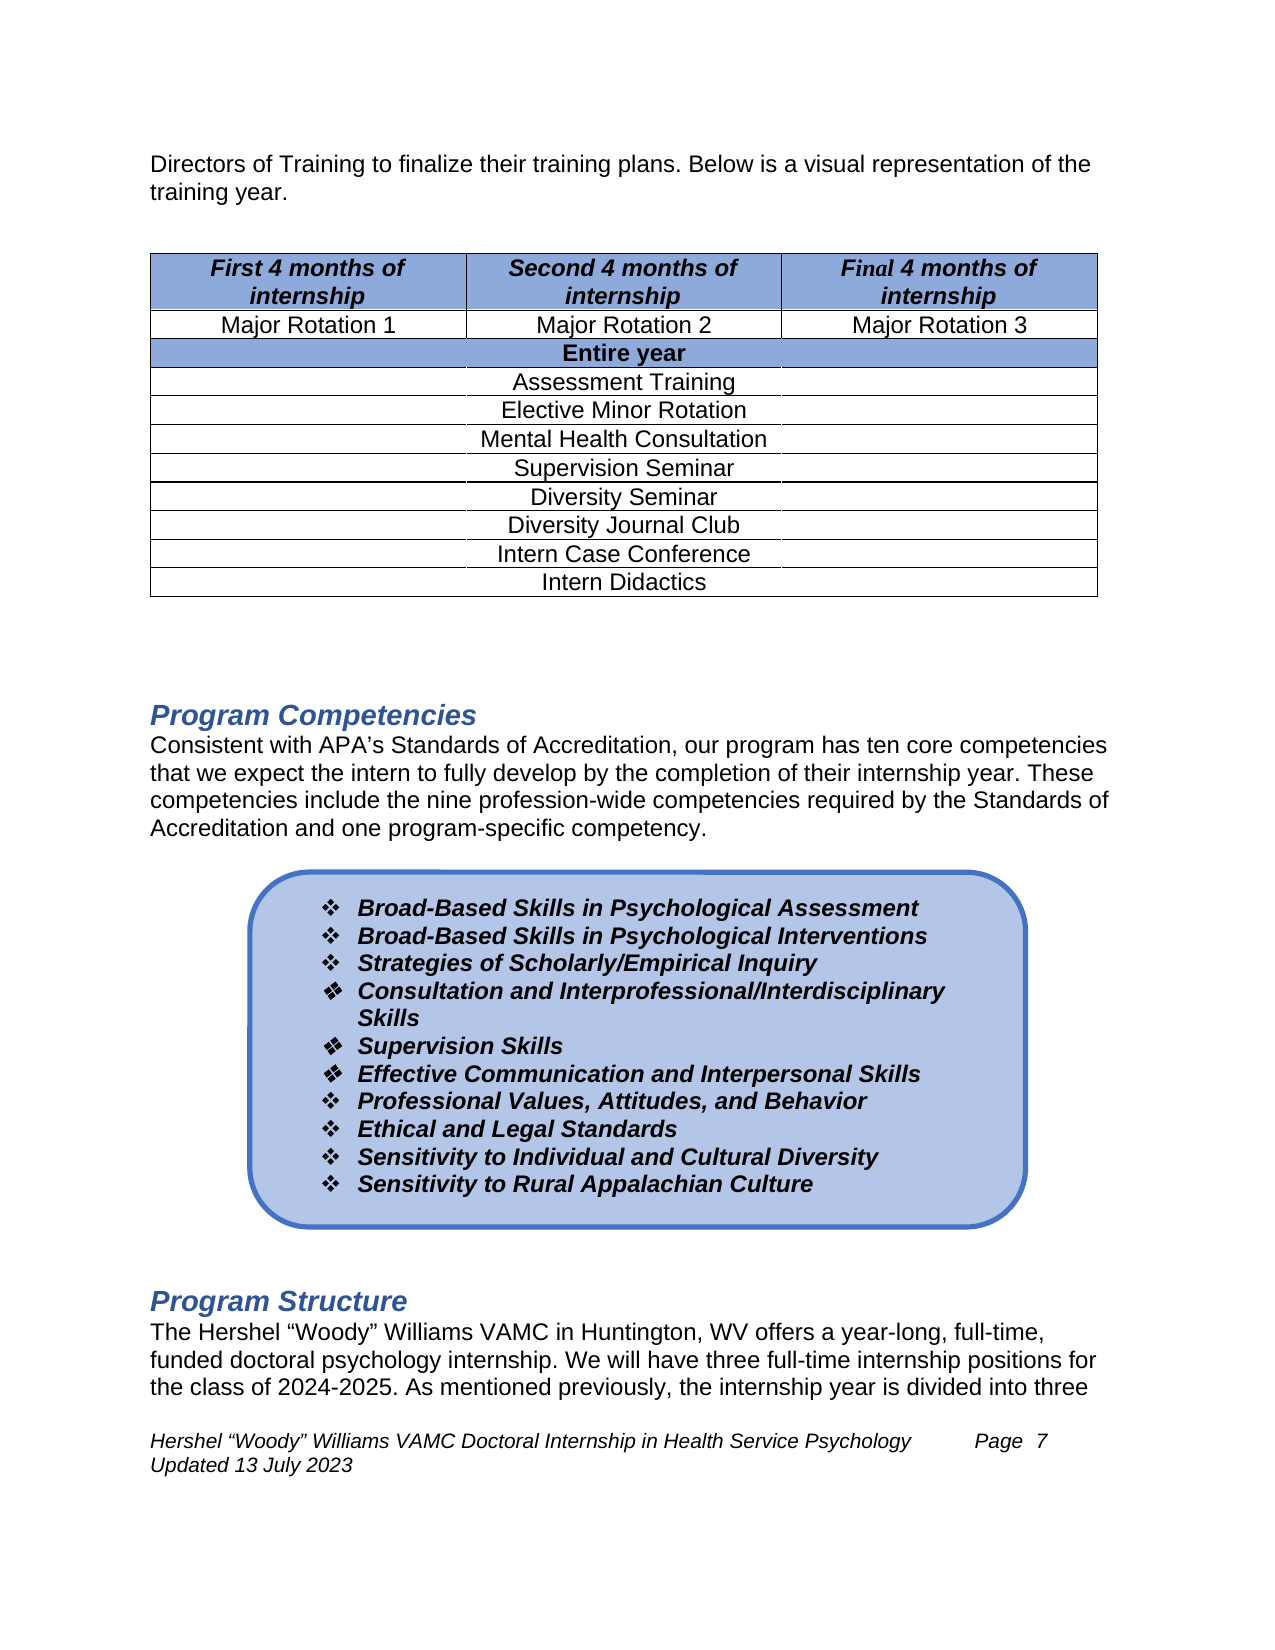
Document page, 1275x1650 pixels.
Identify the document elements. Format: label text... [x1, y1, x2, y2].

table_cell Major Rotation 1 [151, 311, 466, 338]
table_cell [782, 568, 1097, 596]
table_cell [151, 483, 466, 510]
table_cell [151, 339, 466, 367]
table_cell [782, 483, 1097, 510]
table_cell Diversity Journal Club [467, 511, 781, 539]
table_header First 4 months of internship [151, 254, 466, 309]
table_cell Entire year [467, 339, 781, 367]
table_cell [151, 540, 466, 567]
table_cell [782, 511, 1097, 539]
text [150, 1318, 1125, 1401]
table_header Second 4 months of internship [467, 254, 781, 309]
table_cell [782, 425, 1097, 453]
text Consistent with APA’s Standards of Accreditation, our program has ten core competencies that we expect the intern to fully develop by the completion of their internship year. These competencies include the nine profession-wide competencies required by the Standards of Accreditation and one program-specific competency. [150, 731, 1125, 842]
table_cell [782, 540, 1097, 567]
table_cell Major Rotation 3 [782, 311, 1097, 338]
table_cell Intern Case Conference [467, 540, 781, 567]
text Program Competencies [150, 698, 1125, 731]
table_cell [151, 454, 466, 481]
table_cell [151, 396, 466, 424]
table_cell Supervision Seminar [467, 454, 781, 481]
table_cell [151, 568, 466, 596]
table_cell [782, 339, 1097, 367]
table_cell Assessment Training [467, 368, 781, 395]
table_cell [151, 368, 466, 395]
table_cell Elective Minor Rotation [467, 396, 781, 424]
table_cell [782, 368, 1097, 395]
table_cell Intern Didactics [467, 568, 781, 596]
table_cell Diversity Seminar [467, 483, 781, 510]
table_cell [151, 425, 466, 453]
table_cell [151, 511, 466, 539]
table_cell [782, 454, 1097, 481]
text Program Structure [150, 1284, 1125, 1318]
table_cell Mental Health Consultation [467, 425, 781, 453]
table_cell Major Rotation 2 [467, 311, 781, 338]
table_cell [782, 396, 1097, 424]
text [150, 150, 1125, 205]
table_header Final 4 months of internship [782, 254, 1097, 309]
